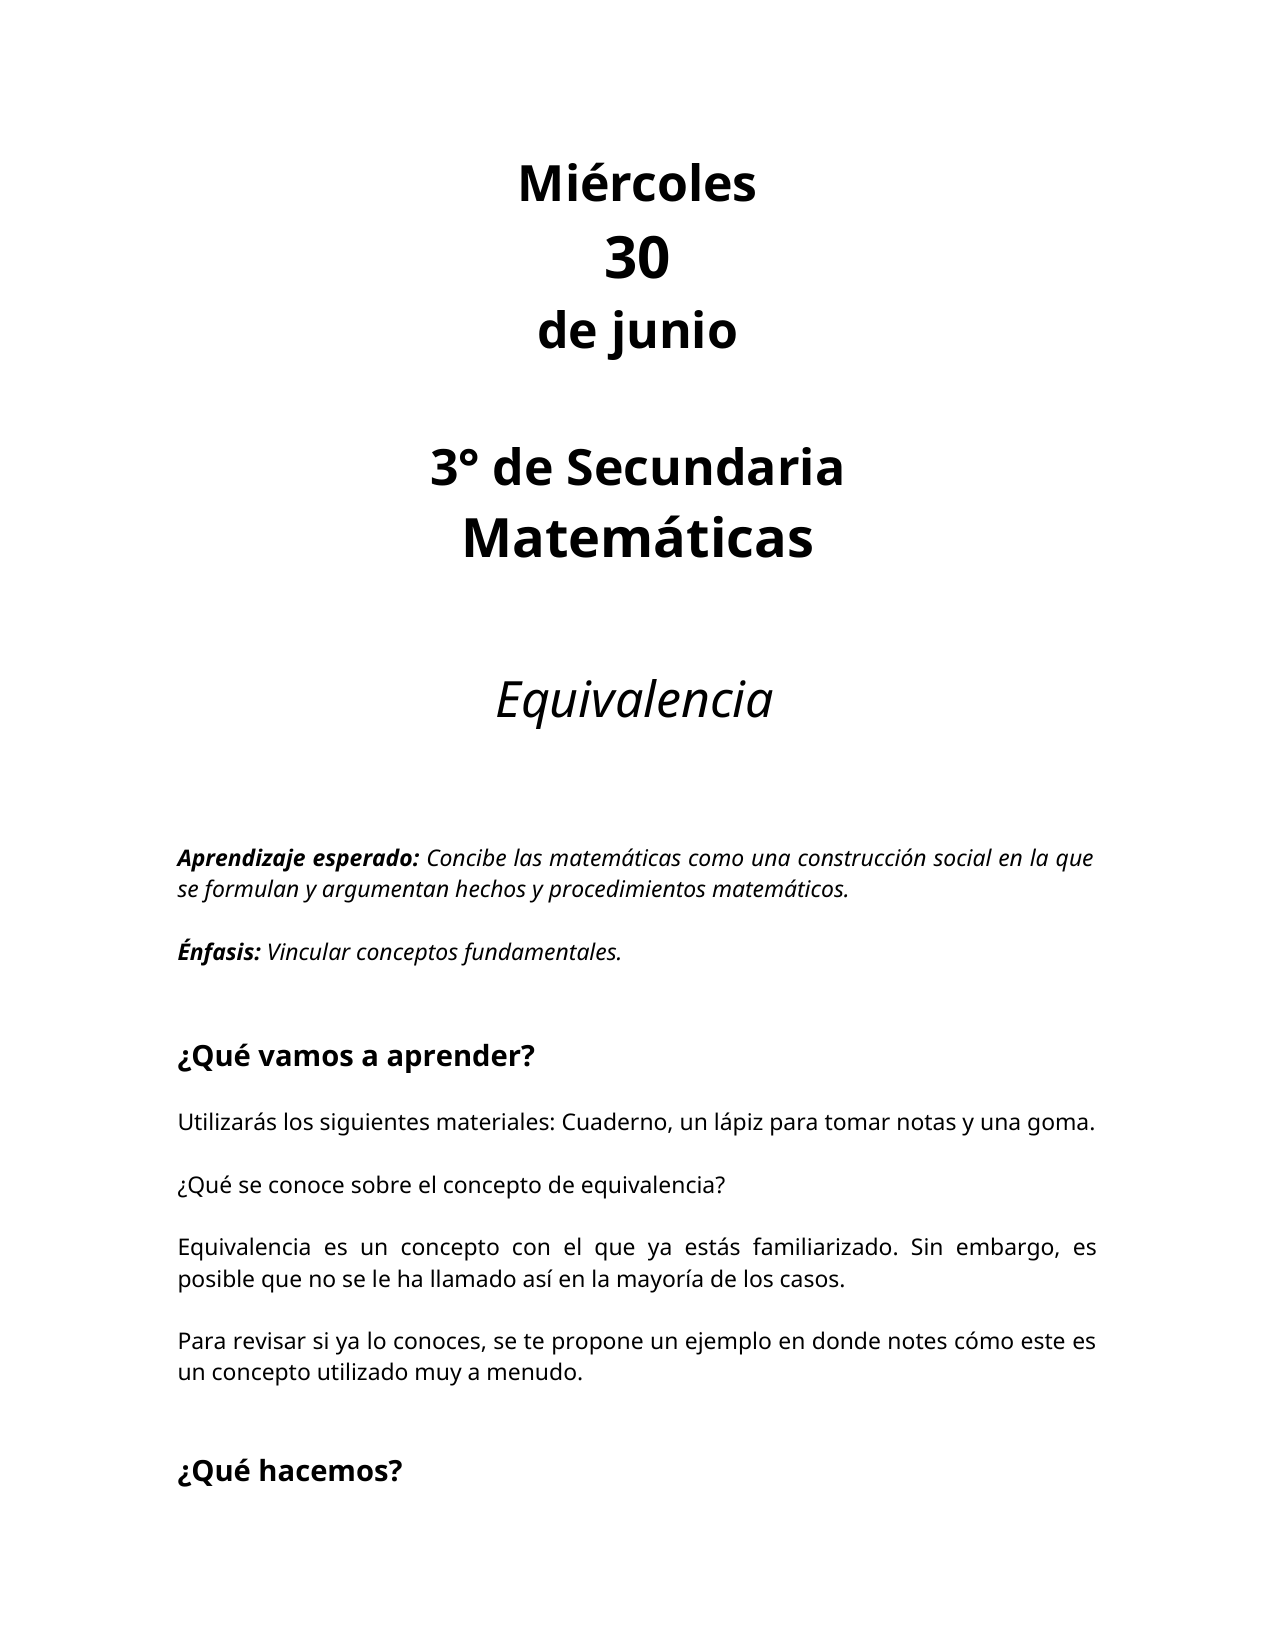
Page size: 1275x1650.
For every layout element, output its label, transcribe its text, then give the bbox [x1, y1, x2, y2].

text 3° de Secundaria [177, 431, 1098, 499]
text Miércoles [177, 148, 1098, 216]
text Equivalencia es un concepto con el que ya estás familiarizado. Sin embargo, es posible que no se le ha llamado así en la mayoría de los casos. [177, 1231, 1098, 1294]
text Matemáticas [177, 499, 1098, 573]
text de junio [177, 295, 1098, 363]
text ¿Qué vamos a aprender? [177, 1035, 1098, 1075]
text ¿Qué hacemos? [177, 1450, 1098, 1490]
text Utilizarás los siguientes materiales: Cuaderno, un lápiz para tomar notas y una goma. [177, 1106, 1098, 1137]
text Énfasis: Vincular conceptos fundamentales. [177, 936, 1098, 967]
text ¿Qué se conoce sobre el concepto de equivalencia? [177, 1169, 1098, 1200]
text Para revisar si ya lo conoces, se te propone un ejemplo en donde notes cómo este es un concepto utilizado muy a menudo. [177, 1325, 1098, 1387]
text Aprendizaje esperado: Concibe las matemáticas como una construcción social en la que se formulan y argumentan hechos y procedimientos matemáticos. [177, 842, 1098, 905]
text Equivalencia [177, 664, 1098, 732]
text 30 [177, 216, 1098, 295]
